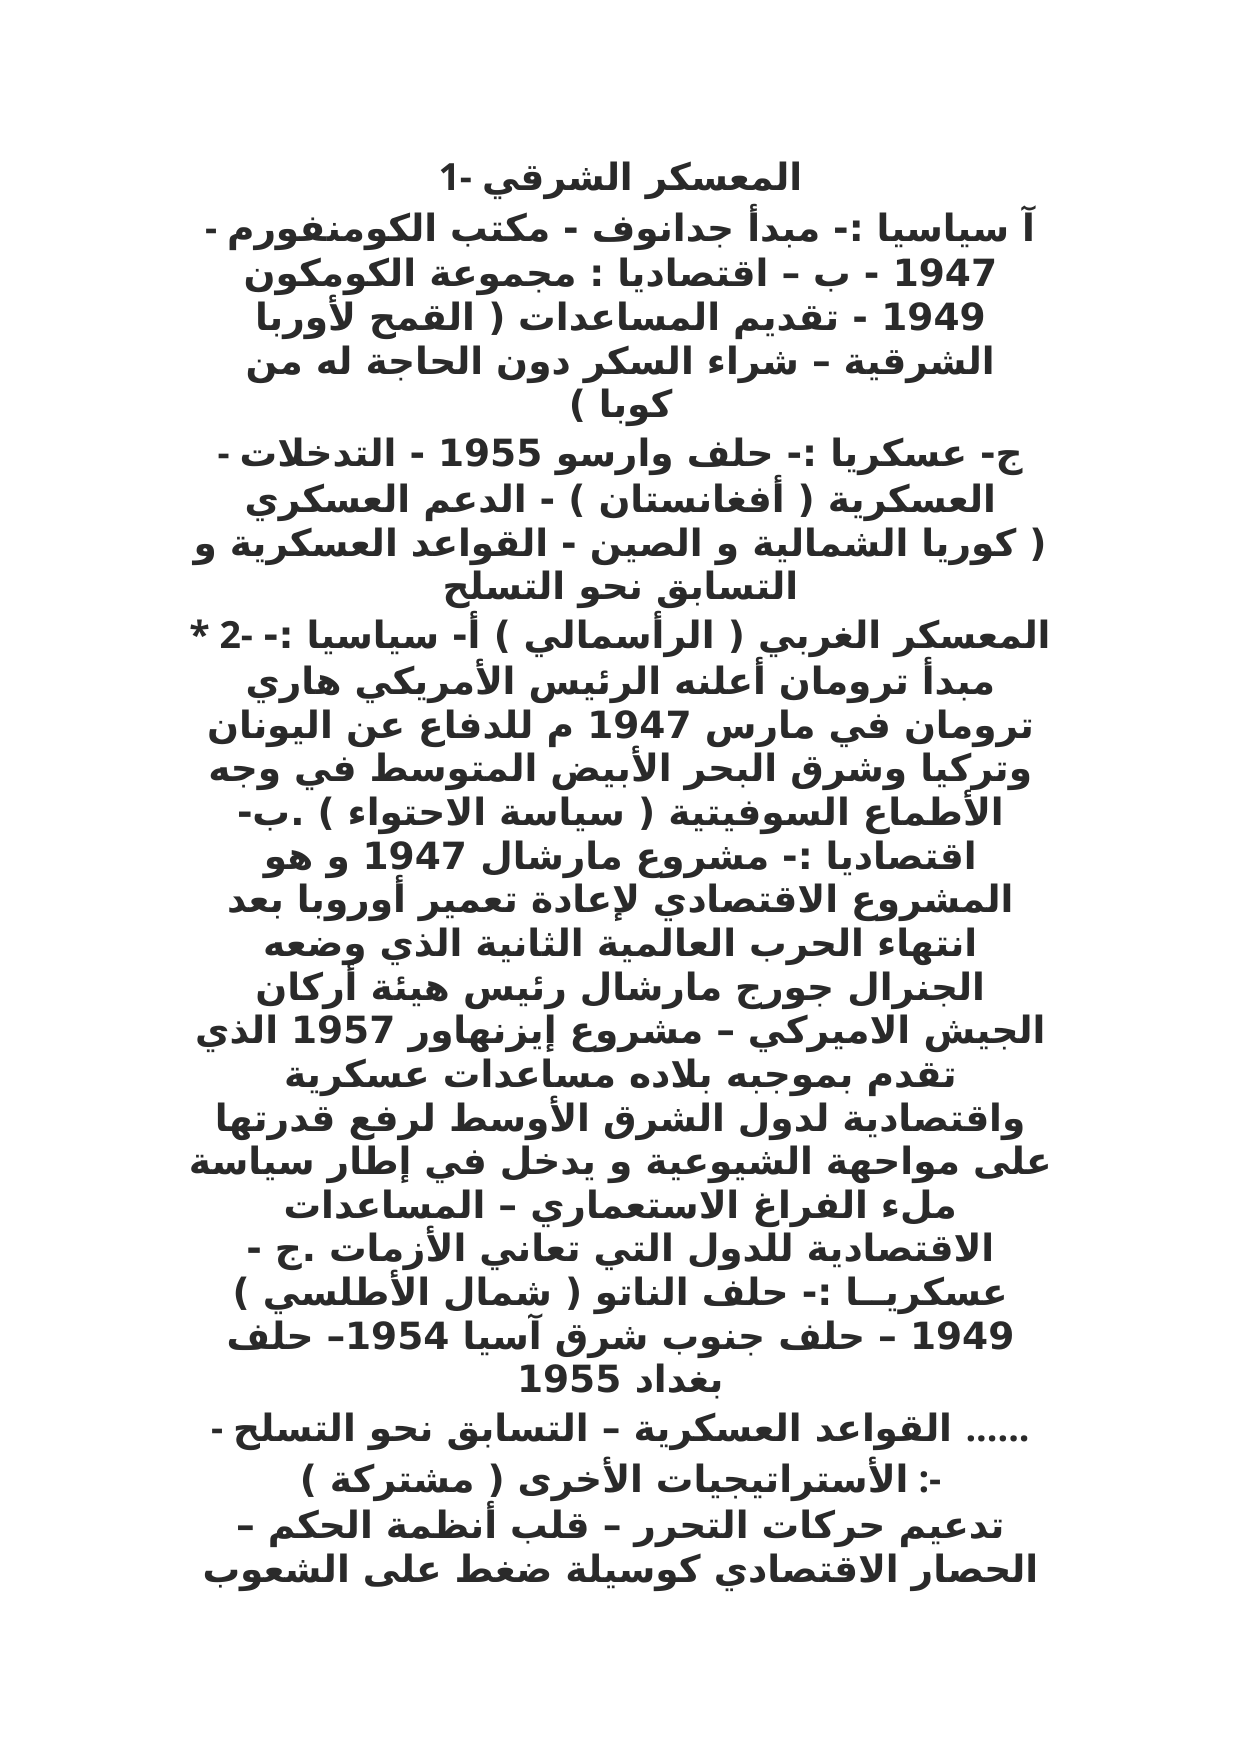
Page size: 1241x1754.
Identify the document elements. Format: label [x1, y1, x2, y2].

text [187, 150, 1053, 1591]
